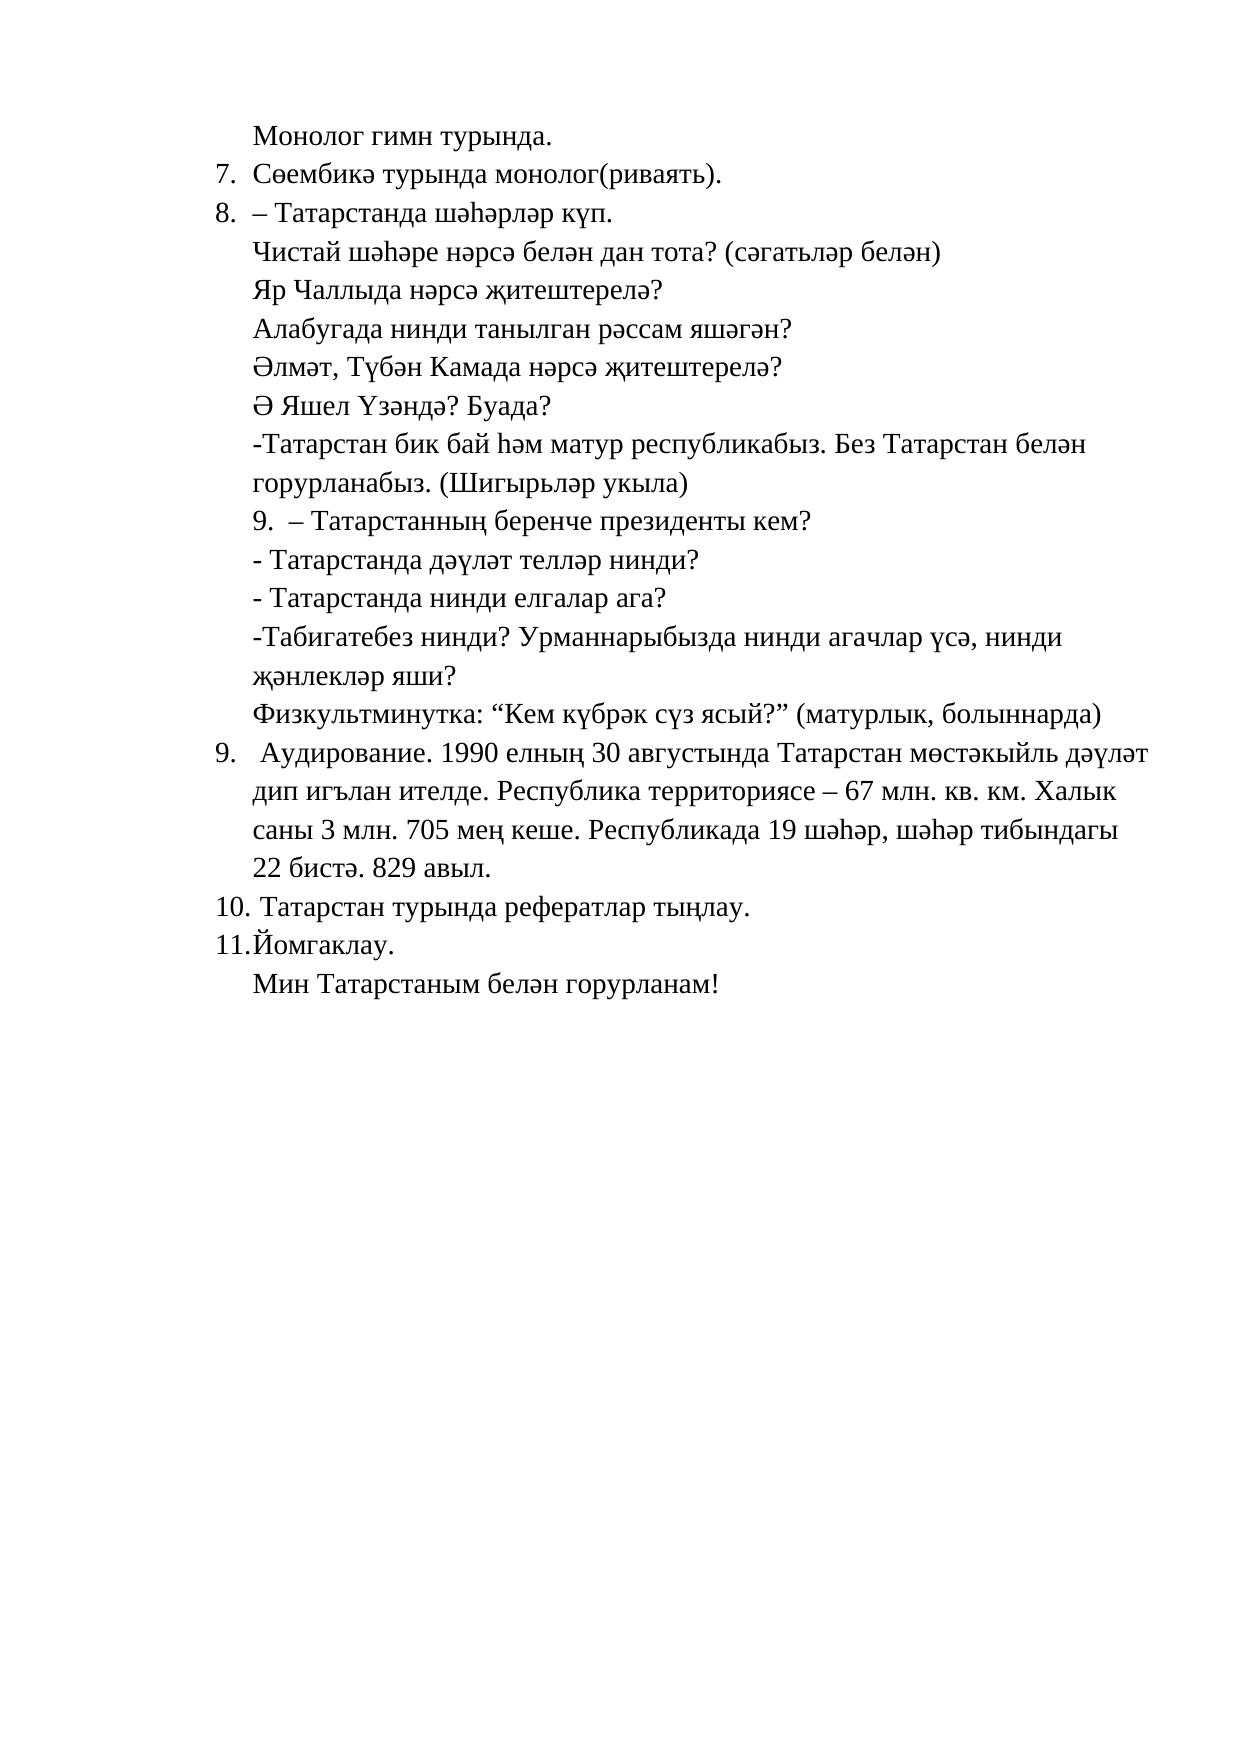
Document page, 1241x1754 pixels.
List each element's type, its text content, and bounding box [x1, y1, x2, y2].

list Йомгаклау. [215, 927, 1152, 961]
list Мин Татарстаным белән горурланам! [252, 966, 1152, 999]
list - Татарстанда нинди елгалар ага? [252, 581, 1152, 614]
list -Татарстан бик бай һәм матур республикабыз. Без Татарстан белән горурланабыз. (Шигырьләр укыла) [252, 426, 1152, 498]
list Чистай шәһәре нәрсә белән дан тота? (сәгатьләр белән) [252, 234, 1152, 267]
list Алабугада нинди танылган рәссам яшәгән? [252, 311, 1152, 344]
list Татарстан турында рефератлар тыңлау. [215, 889, 1152, 922]
list Әлмәт, Түбән Камада нәрсә җитештерелә? [252, 349, 1152, 383]
list – Татарстанда шәһәрләр күп. [215, 195, 1152, 229]
list Монолог гимн турында. [252, 118, 1152, 152]
list Аудирование. 1990 елның 30 августында Татарстан мөстәкыйль дәүләт дип игълан ителде. Республика территориясе – 67 млн. кв. км. Халык саны 3 млн. 705 мең кеше. Республикада 19 шәһәр, шәһәр тибындагы 22 бистә. 829 авыл. [215, 735, 1152, 884]
list Ә Яшел Үзәндә? Буада? [252, 388, 1152, 421]
list Сөембикә турында монолог(риваять). [215, 157, 1152, 190]
list -Табигатебез нинди? Урманнарыбызда нинди агачлар үсә, нинди җәнлекләр яши? [252, 619, 1152, 691]
list 9. – Татарстанның беренче президенты кем? [252, 503, 1152, 537]
list - Татарстанда дәүләт телләр нинди? [252, 542, 1152, 576]
list Яр Чаллыда нәрсә җитештерелә? [252, 272, 1152, 306]
list Физкультминутка: “Кем күбрәк сүз ясый?” (матурлык, болыннарда) [252, 696, 1152, 730]
